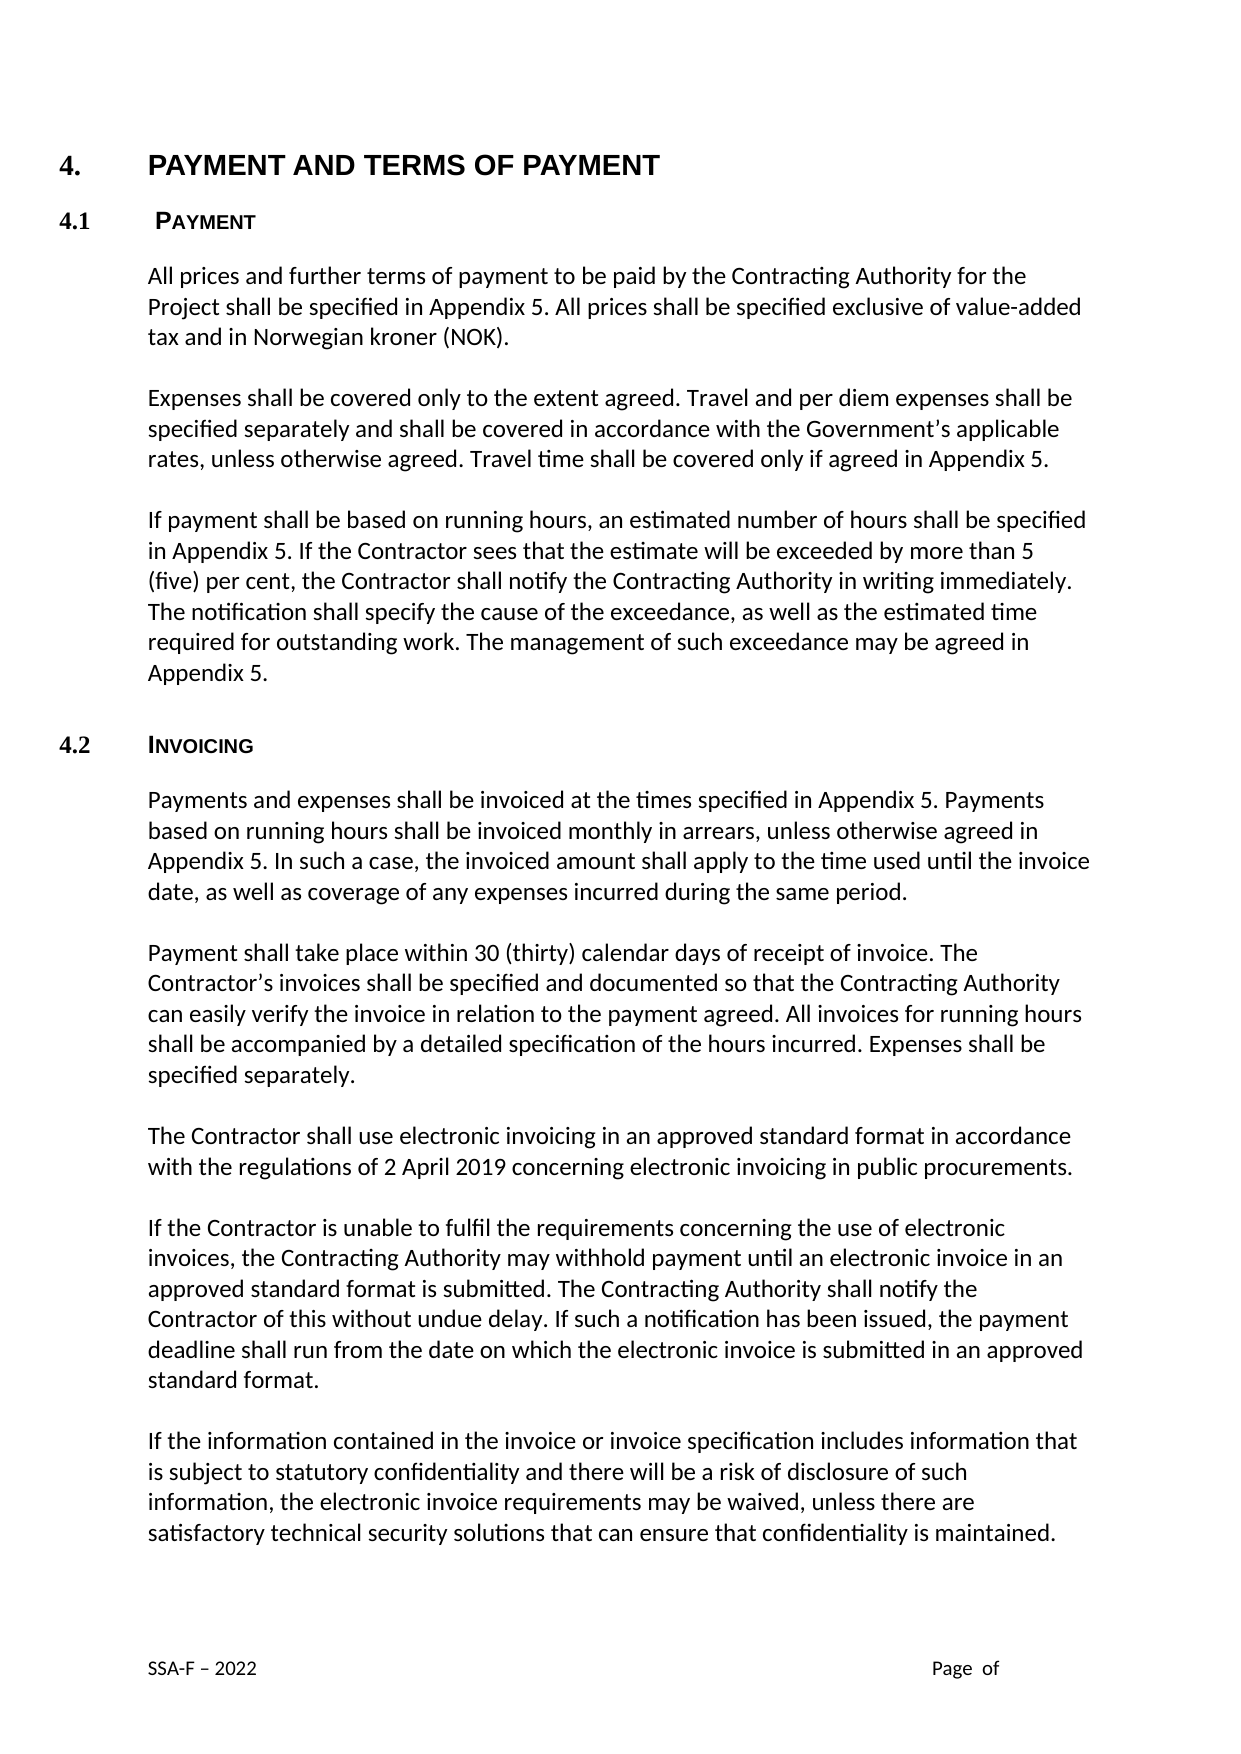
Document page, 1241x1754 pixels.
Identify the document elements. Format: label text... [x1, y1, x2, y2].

subtitle Payment [59, 206, 1092, 235]
text Payments and expenses shall be invoiced at the times specified in Appendix 5. Payments based on running hours shall be invoiced monthly in arrears, unless otherwise agreed in Appendix 5. In such a case, the invoiced amount shall apply to the time used until the invoice date, as well as coverage of any expenses incurred during the same period. [148, 784, 1092, 906]
text If the Contractor is unable to fulfil the requirements concerning the use of electronic invoices, the Contracting Authority may withhold payment until an electronic invoice in an approved standard format is submitted. The Contracting Authority shall notify the Contractor of this without undue delay. If such a notification has been issued, the payment deadline shall run from the date on which the electronic invoice is submitted in an approved standard format. [148, 1212, 1092, 1395]
text Expenses shall be covered only to the extent agreed. Travel and per diem expenses shall be specified separately and shall be covered in accordance with the Government’s applicable rates, unless otherwise agreed. Travel time shall be covered only if agreed in Appendix 5. [148, 382, 1092, 474]
text If payment shall be based on running hours, an estimated number of hours shall be specified in Appendix 5. If the Contractor sees that the estimate will be exceeded by more than 5 (five) per cent, the Contractor shall notify the Contracting Authority in writing immediately. The notification shall specify the cause of the exceedance, as well as the estimated time required for outstanding work. The management of such exceedance may be agreed in Appendix 5. [148, 504, 1092, 687]
text Payment shall take place within 30 (thirty) calendar days of receipt of invoice. The Contractor’s invoices shall be specified and documented so that the Contracting Authority can easily verify the invoice in relation to the payment agreed. All invoices for running hours shall be accompanied by a detailed specification of the hours incurred. Expenses shall be specified separately. [148, 937, 1092, 1089]
text All prices and further terms of payment to be paid by the Contracting Authority for the Project shall be specified in Appendix 5. All prices shall be specified exclusive of value-added tax and in Norwegian kroner (NOK). [148, 260, 1092, 352]
subtitle Payment and terms of payment [59, 148, 1092, 181]
text The Contractor shall use electronic invoicing in an approved standard format in accordance with the regulations of 2 April 2019 concerning electronic invoicing in public procurements. [148, 1120, 1092, 1181]
subtitle Invoicing [59, 731, 1092, 759]
text If the information contained in the invoice or invoice specification includes information that is subject to statutory confidentiality and there will be a risk of disclosure of such information, the electronic invoice requirements may be waived, unless there are satisfactory technical security solutions that can ensure that confidentiality is maintained. [148, 1425, 1092, 1547]
